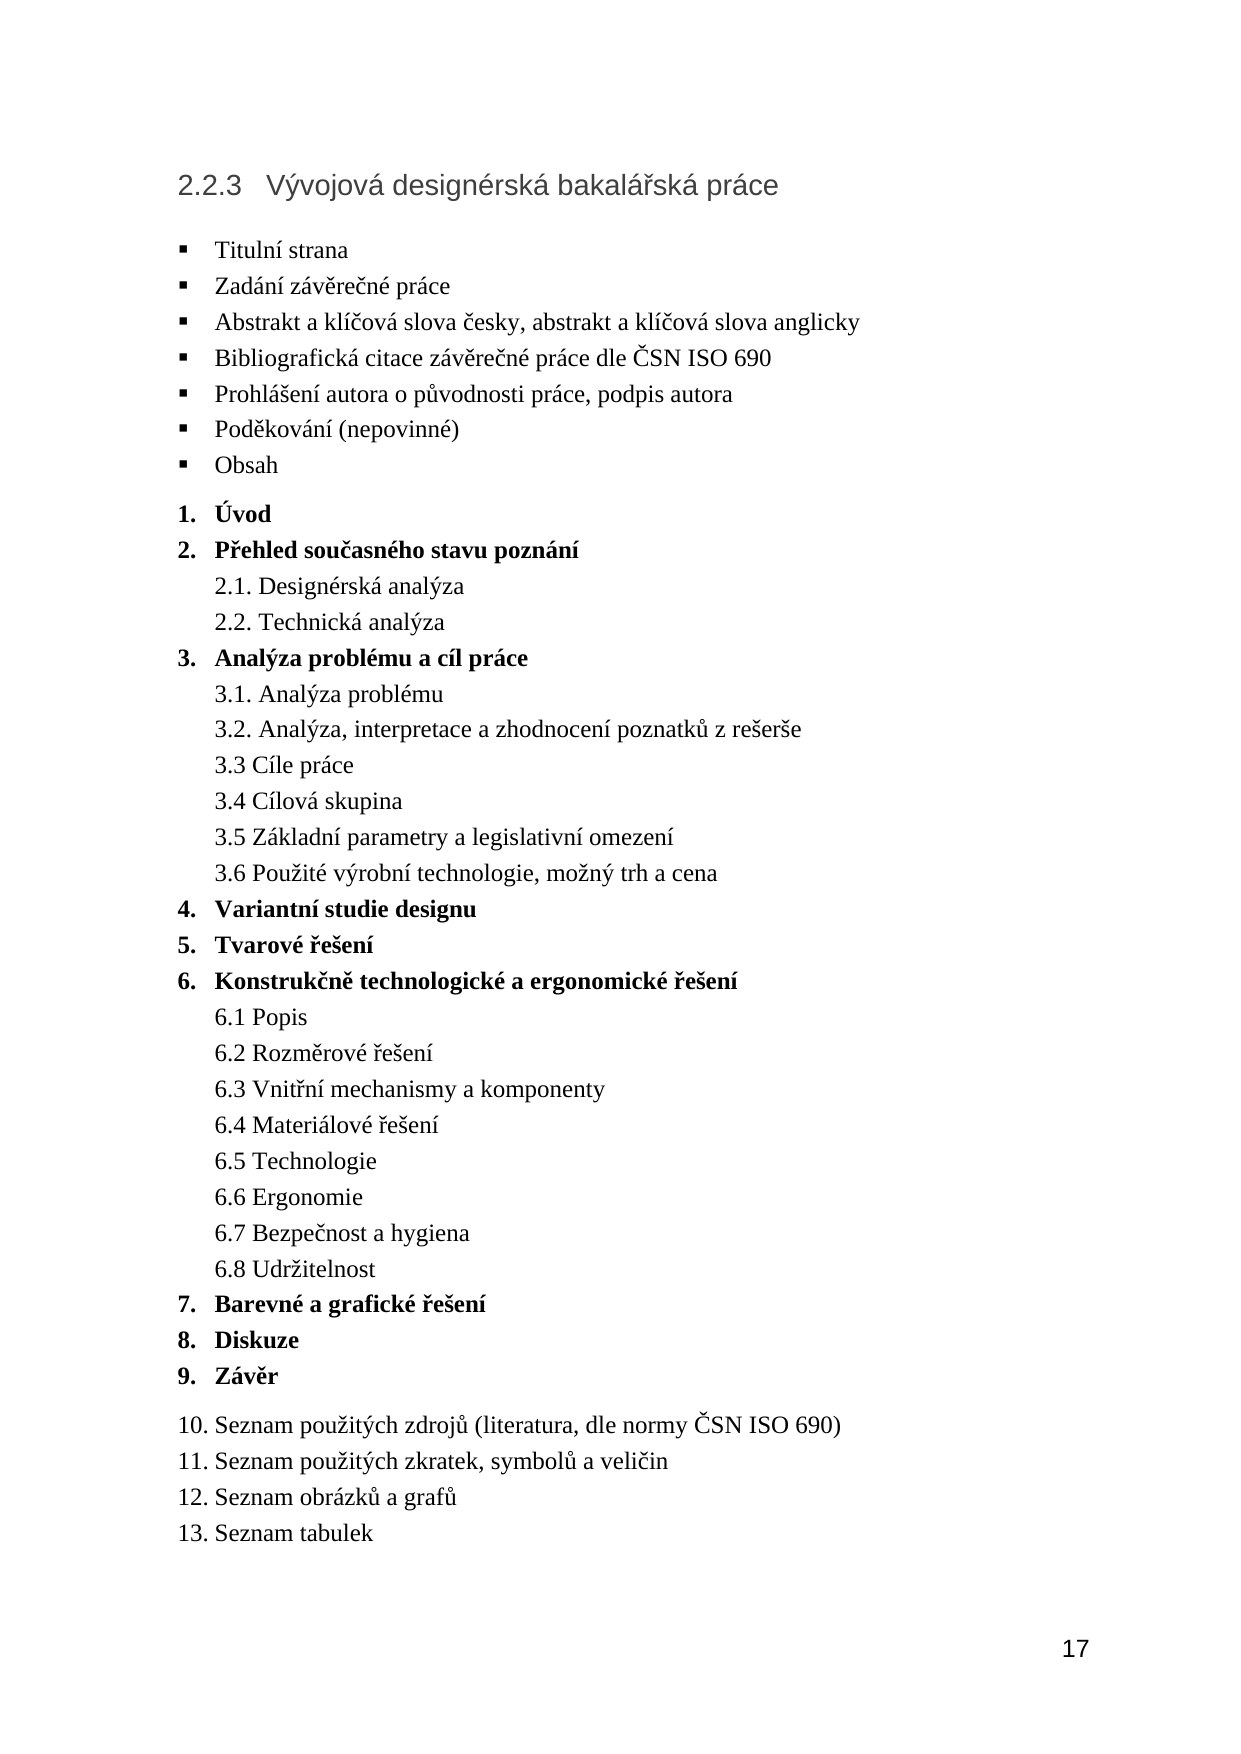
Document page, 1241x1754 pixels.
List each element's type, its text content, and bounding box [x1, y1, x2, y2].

list Seznam použitých zdrojů (literatura, dle normy ČSN ISO 690) [177, 1410, 1092, 1439]
text 6.4 Materiálové řešení [177, 1110, 1092, 1139]
text Zadání závěrečné práce [177, 271, 1092, 299]
text Poděkování (nepovinné) [177, 414, 1092, 443]
text 6.5 Technologie [177, 1146, 1092, 1174]
list Seznam použitých zkratek, symbolů a veličin [177, 1446, 1092, 1474]
list Úvod [177, 499, 1092, 528]
text 6.1 Popis [177, 1002, 1092, 1031]
list Seznam obrázků a grafů [177, 1482, 1092, 1511]
text 3.4 Cílová skupina [177, 786, 1092, 815]
list Tvarové řešení [177, 930, 1092, 959]
list Variantní studie designu [177, 894, 1092, 923]
text 3.6 Použité výrobní technologie, možný trh a cena [177, 858, 1092, 887]
text Abstrakt a klíčová slova česky, abstrakt a klíčová slova anglicky [177, 307, 1092, 336]
text 3.5 Základní parametry a legislativní omezení [177, 822, 1092, 851]
text 6.3 Vnitřní mechanismy a komponenty [177, 1074, 1092, 1103]
text 3.3 Cíle práce [177, 751, 1092, 779]
subtitle Vývojová designérská bakalářská práce [177, 168, 1092, 202]
text 6.2 Rozměrové řešení [177, 1038, 1092, 1067]
text Bibliografická citace závěrečné práce dle ČSN ISO 690 [177, 343, 1092, 371]
text Obsah [177, 451, 1092, 479]
text 3.1. Analýza problému [177, 679, 1092, 707]
list Závěr [177, 1361, 1092, 1390]
text 6.6 Ergonomie [177, 1182, 1092, 1211]
text 2.2. Technická analýza [177, 607, 1092, 636]
text 2.1. Designérská analýza [177, 571, 1092, 599]
list Barevné a grafické řešení [177, 1289, 1092, 1318]
list Diskuze [177, 1326, 1092, 1354]
list Analýza problému a cíl práce [177, 643, 1092, 671]
text Prohlášení autora o původnosti práce, podpis autora [177, 379, 1092, 407]
text Titulní strana [177, 235, 1092, 264]
list Seznam tabulek [177, 1518, 1092, 1546]
list Přehled současného stavu poznání [177, 535, 1092, 564]
text 6.7 Bezpečnost a hygiena [177, 1218, 1092, 1246]
list Konstrukčně technologické a ergonomické řešení [177, 966, 1092, 995]
text 6.8 Udržitelnost [177, 1254, 1092, 1282]
text 3.2. Analýza, interpretace a zhodnocení poznatků z rešerše [177, 714, 1092, 743]
